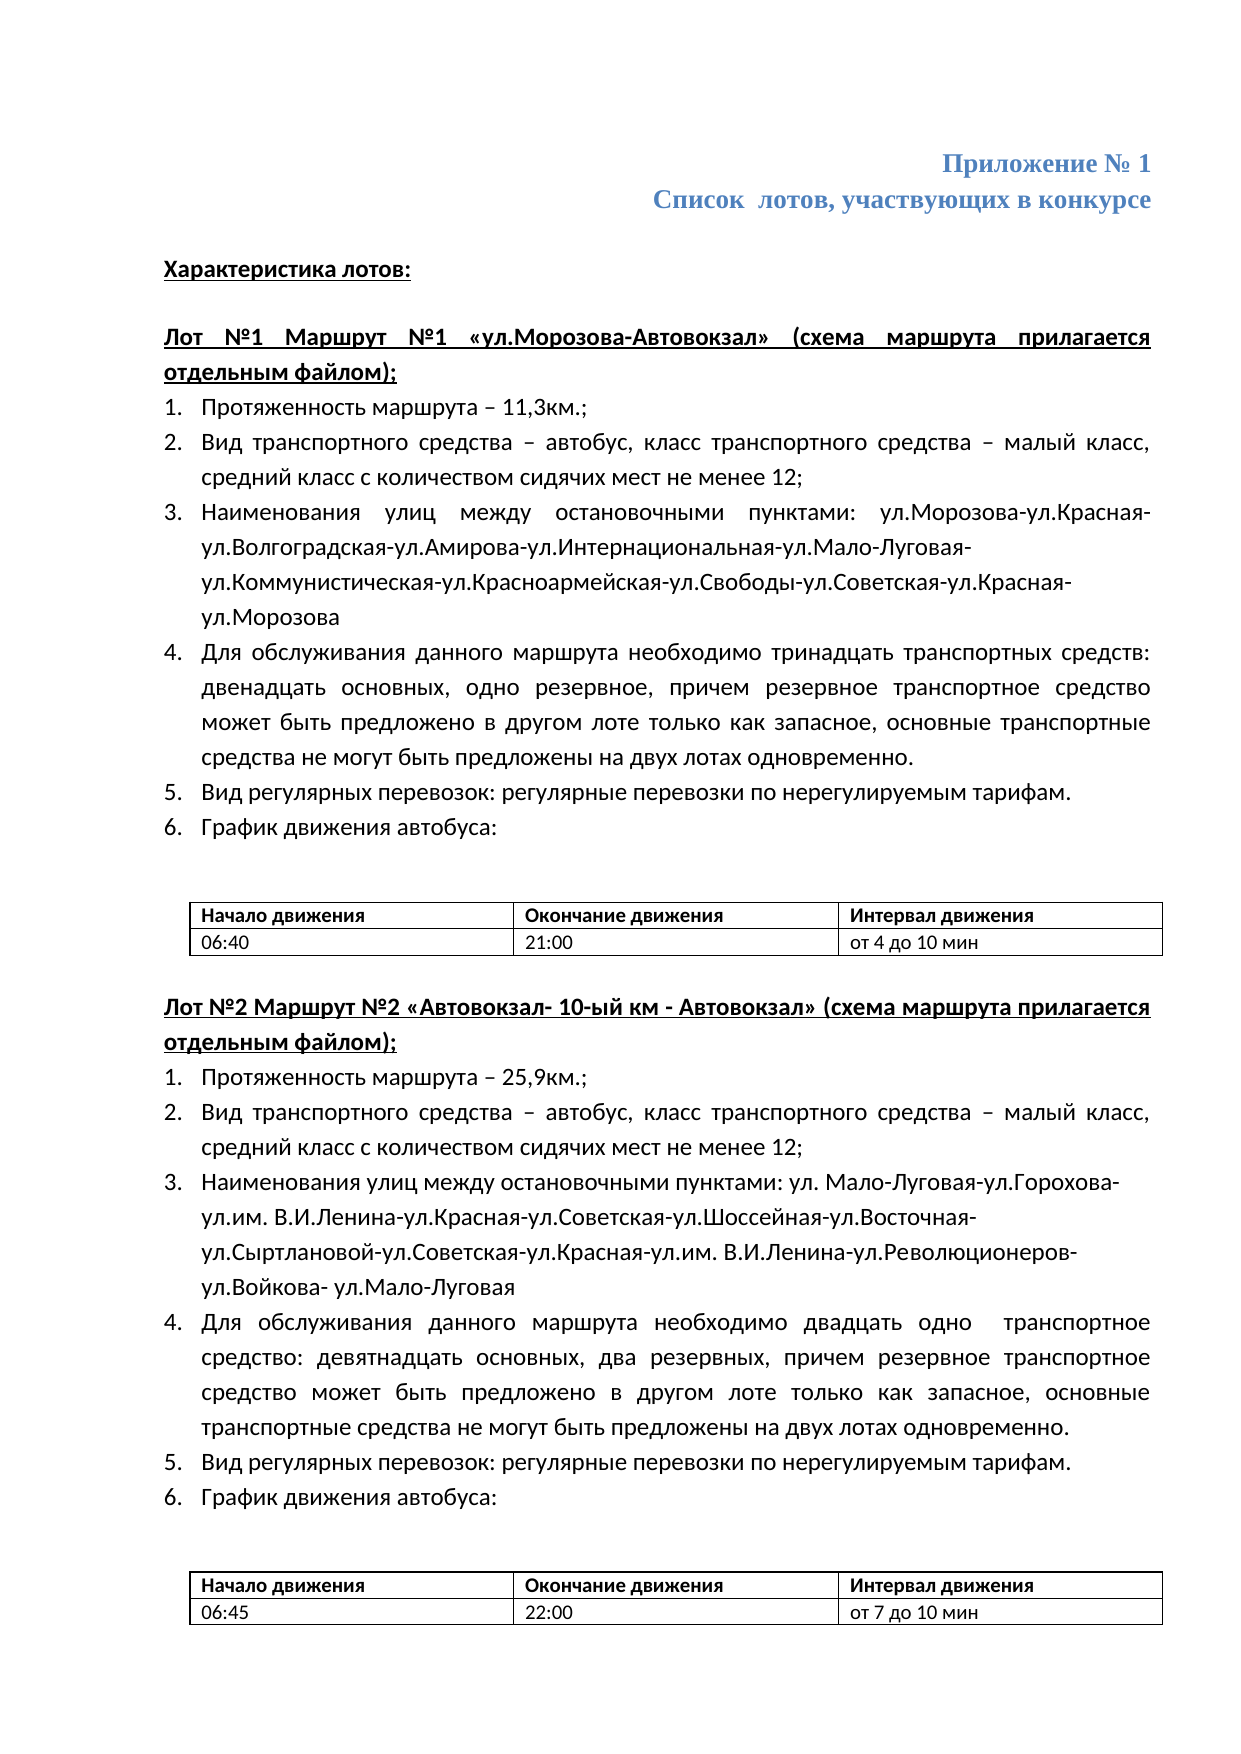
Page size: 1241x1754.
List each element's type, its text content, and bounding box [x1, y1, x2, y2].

table_header Начало движения [191, 1573, 513, 1598]
list Для обслуживания данного маршрута необходимо двадцать одно транспортное средство: девятнадцать основных, два резервных, причем резервное транспортное средство может быть предложено в другом лоте только как запасное, основные транспортные средства не могут быть предложены на двух лотах одновременно. [164, 1306, 1152, 1441]
list Протяженность маршрута – 11,3км.; [164, 391, 1152, 421]
subtitle Приложение № 1 [89, 147, 1152, 178]
list Наименования улиц между остановочными пунктами: ул. Мало-Луговая-ул.Горохова-ул.им. В.И.Ленина-ул.Красная-ул.Советская-ул.Шоссейная-ул.Восточная-ул.Сыртлановой-ул.Советская-ул.Красная-ул.им. В.И.Ленина-ул.Революционеров-ул.Войкова- ул.Мало-Луговая [164, 1166, 1152, 1301]
table_header Окончание движения [514, 903, 838, 928]
list Наименования улиц между остановочными пунктами: ул.Морозова-ул.Красная-ул.Волгоградская-ул.Амирова-ул.Интернациональная-ул.Мало-Луговая-ул.Коммунистическая-ул.Красноармейская-ул.Свободы-ул.Советская-ул.Красная-ул.Морозова [164, 496, 1152, 631]
table_header Интервал движения [839, 1573, 1162, 1598]
list Вид транспортного средства – автобус, класс транспортного средства – малый класс, средний класс с количеством сидячих мест не менее 12; [164, 1096, 1152, 1161]
list Характеристика лотов: [164, 254, 1152, 284]
list Вид регулярных перевозок: регулярные перевозки по нерегулируемым тарифам. [164, 776, 1152, 806]
list Лот №1 Маршрут №1 «ул.Морозова-Автовокзал» (схема маршрута прилагается отдельным файлом); [164, 321, 1152, 386]
table_cell 06:45 [191, 1599, 513, 1624]
table_header Интервал движения [839, 903, 1162, 928]
subtitle Список лотов, участвующих в конкурсе [89, 183, 1152, 214]
table_cell от 7 до 10 мин [839, 1599, 1162, 1624]
list График движения автобуса: [164, 1481, 1152, 1511]
list Для обслуживания данного маршрута необходимо тринадцать транспортных средств: двенадцать основных, одно резервное, причем резервное транспортное средство может быть предложено в другом лоте только как запасное, основные транспортные средства не могут быть предложены на двух лотах одновременно. [164, 636, 1152, 771]
list Лот №2 Маршрут №2 «Автовокзал- 10-ый км - Автовокзал» (схема маршрута прилагается отдельным файлом); [164, 991, 1152, 1056]
list Протяженность маршрута – 25,9км.; [164, 1061, 1152, 1091]
table_cell 21:00 [514, 929, 838, 954]
list Вид транспортного средства – автобус, класс транспортного средства – малый класс, средний класс с количеством сидячих мест не менее 12; [164, 426, 1152, 491]
table_header Начало движения [191, 903, 513, 928]
table_header Окончание движения [514, 1573, 838, 1598]
list График движения автобуса: [164, 811, 1152, 841]
list Вид регулярных перевозок: регулярные перевозки по нерегулируемым тарифам. [164, 1446, 1152, 1476]
table_cell 06:40 [191, 929, 513, 954]
table_cell от 4 до 10 мин [839, 929, 1162, 954]
table_cell 22:00 [514, 1599, 838, 1624]
